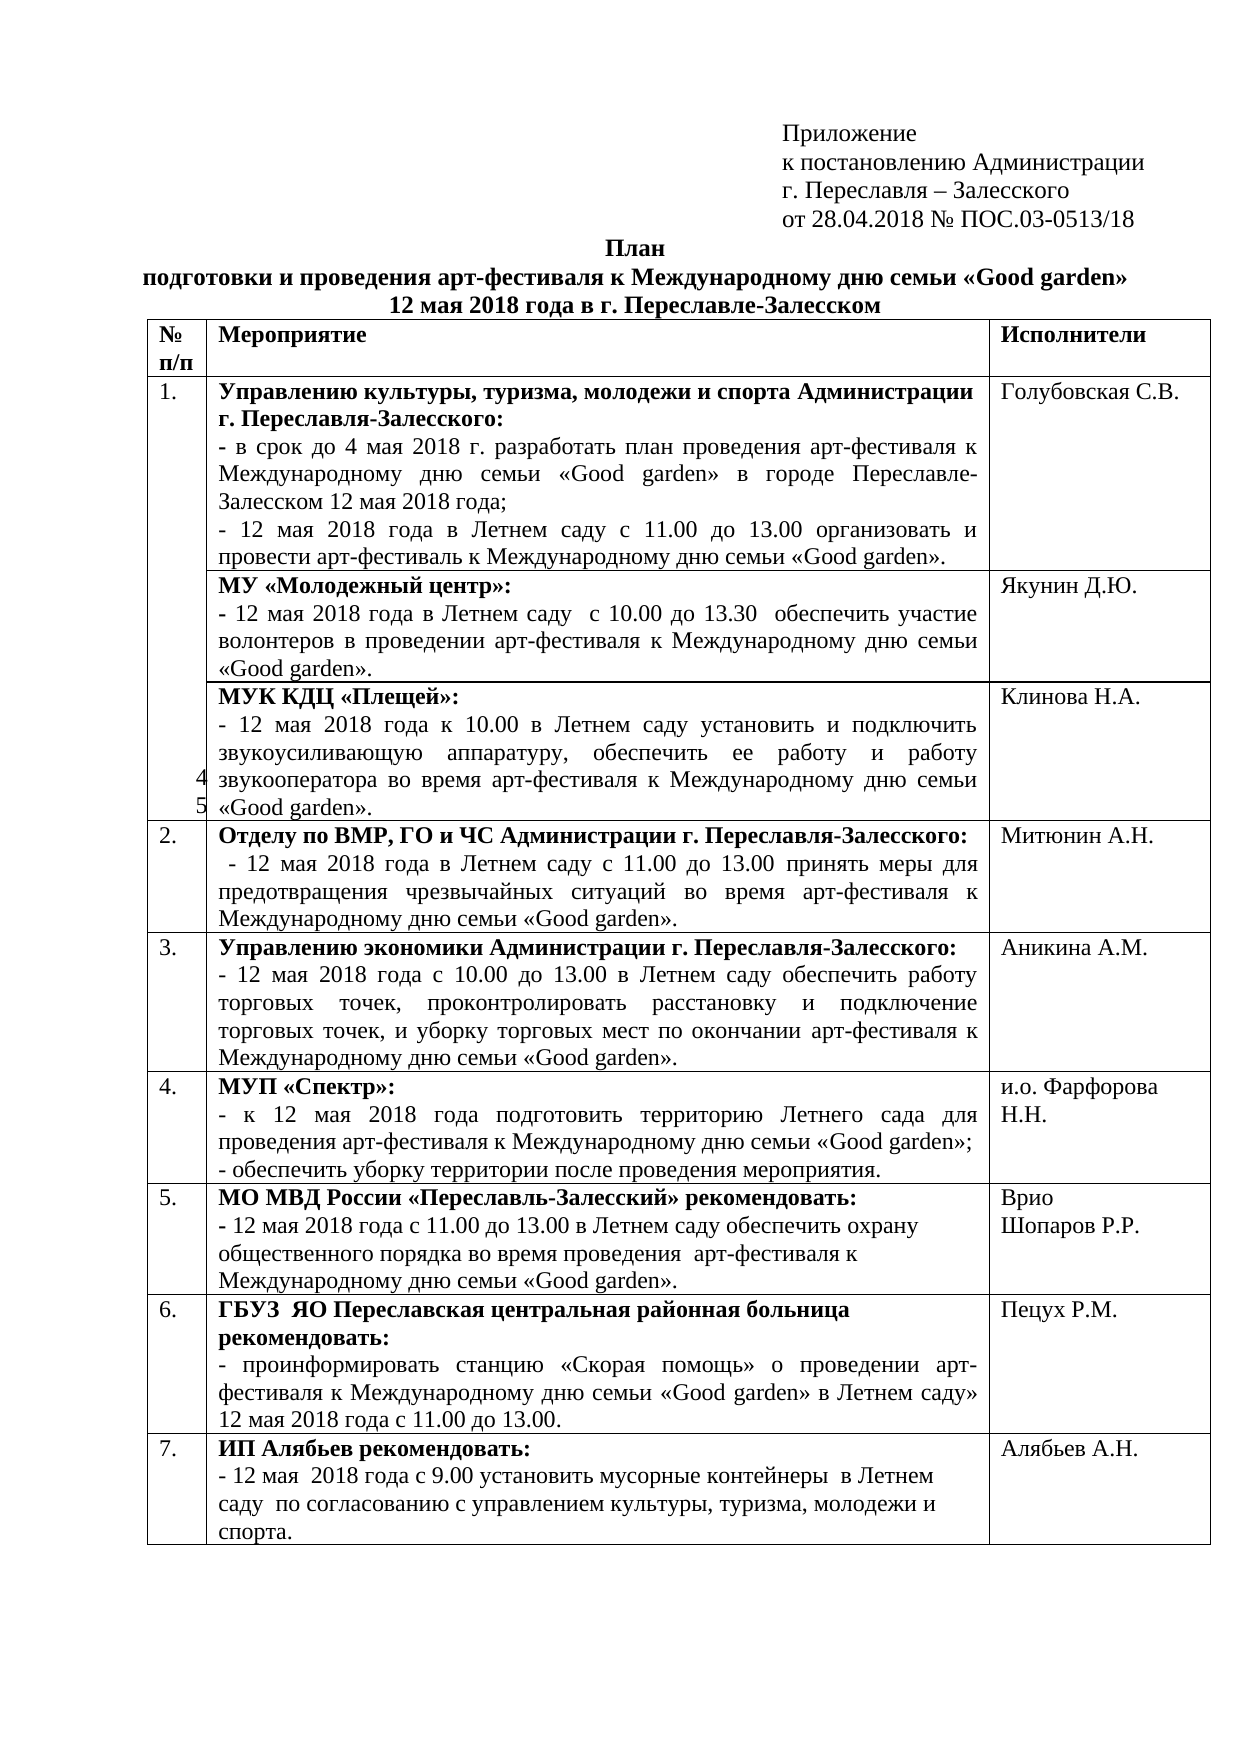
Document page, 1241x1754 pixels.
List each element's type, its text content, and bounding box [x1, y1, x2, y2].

table_cell Голубовская С.В. [990, 377, 1210, 570]
table_cell 7. [148, 1434, 206, 1544]
table_cell 4. [148, 1072, 206, 1182]
table_cell 1. 4 5 [148, 377, 206, 820]
table_cell и.о. Фарфорова Н.Н. [990, 1072, 1210, 1182]
table_cell Аникина А.М. [990, 933, 1210, 1071]
table_cell Управлению экономики Администрации г. Переславля-Залесского: - 12 мая 2018 года с 10.00 до 13.00 в Летнем саду обеспечить работу торговых точек, проконтролировать расстановку и подключение торговых точек, и уборку торговых мест по окончании арт-фестиваля к Международному дню семьи «Good garden». [207, 933, 989, 1071]
text 12 мая 2018 года в г. Переславле-Залесском [118, 291, 1152, 319]
text от 28.04.2018 № ПОС.03-0513/18 [782, 204, 1152, 233]
table_cell МУК КДЦ «Плещей»: - 12 мая 2018 года к 10.00 в Летнем саду установить и подключить звукоусиливающую аппаратуру, обеспечить ее работу и работу звукооператора во время арт-фестиваля к Международному дню семьи «Good garden». [207, 683, 989, 820]
table_cell МО МВД России «Переславль-Залесский» рекомендовать: - 12 мая 2018 года с 11.00 до 13.00 в Летнем саду обеспечить охрану общественного порядка во время проведения арт-фестиваля к Международному дню семьи «Good garden». [207, 1184, 989, 1294]
text План [118, 233, 1152, 262]
table_cell 2. [148, 821, 206, 932]
table_cell МУП «Спектр»: - к 12 мая 2018 года подготовить территорию Летнего сада для проведения арт-фестиваля к Международному дню семьи «Good garden»; - обеспечить уборку территории после проведения мероприятия. [207, 1072, 989, 1182]
table_cell Отделу по ВМР, ГО и ЧС Администрации г. Переславля-Залесского: - 12 мая 2018 года в Летнем саду с 11.00 до 13.00 принять меры для предотвращения чрезвычайных ситуаций во время арт-фестиваля к Международному дню семьи «Good garden». [207, 821, 989, 932]
text Приложение [782, 118, 1152, 147]
table_cell Пецух Р.М. [990, 1295, 1210, 1433]
table_header Исполнители [990, 320, 1210, 376]
table_header Мероприятие [207, 320, 989, 376]
text к постановлению Администрации [782, 147, 1152, 176]
table_cell Клинова Н.А. [990, 683, 1210, 820]
table_cell ГБУЗ ЯО Переславская центральная районная больница рекомендовать: - проинформировать станцию «Скорая помощь» о проведении арт-фестиваля к Международному дню семьи «Good garden» в Летнем саду» 12 мая 2018 года с 11.00 до 13.00. [207, 1295, 989, 1433]
table_header № п/п [148, 320, 206, 376]
table_cell 3. [148, 933, 206, 1071]
table_cell Алябьев А.Н. [990, 1434, 1210, 1544]
table_cell Якунин Д.Ю. [990, 571, 1210, 681]
table_cell 5. [148, 1184, 206, 1294]
table_cell 6. [148, 1295, 206, 1433]
table_cell МУ «Молодежный центр»: - 12 мая 2018 года в Летнем саду с 10.00 до 13.30 обеспечить участие волонтеров в проведении арт-фестиваля к Международному дню семьи «Good garden». [207, 571, 989, 681]
text подготовки и проведения арт-фестиваля к Международному дню семьи «Good garden» [118, 262, 1152, 291]
table_cell Врио Шопаров Р.Р. [990, 1184, 1210, 1294]
table_cell Управлению культуры, туризма, молодежи и спорта Администрации г. Переславля-Залесского: - в срок до 4 мая 2018 г. разработать план проведения арт-фестиваля к Международному дню семьи «Good garden» в городе Переславле-Залесском 12 мая 2018 года; - 12 мая 2018 года в Летнем саду с 11.00 до 13.00 организовать и провести арт-фестиваль к Международному дню семьи «Good garden». [207, 377, 989, 570]
text г. Переславля – Залесского [782, 176, 1152, 204]
table_cell Митюнин А.Н. [990, 821, 1210, 932]
table_cell ИП Алябьев рекомендовать: - 12 мая 2018 года с 9.00 установить мусорные контейнеры в Летнем саду по согласованию с управлением культуры, туризма, молодежи и спорта. [207, 1434, 989, 1544]
